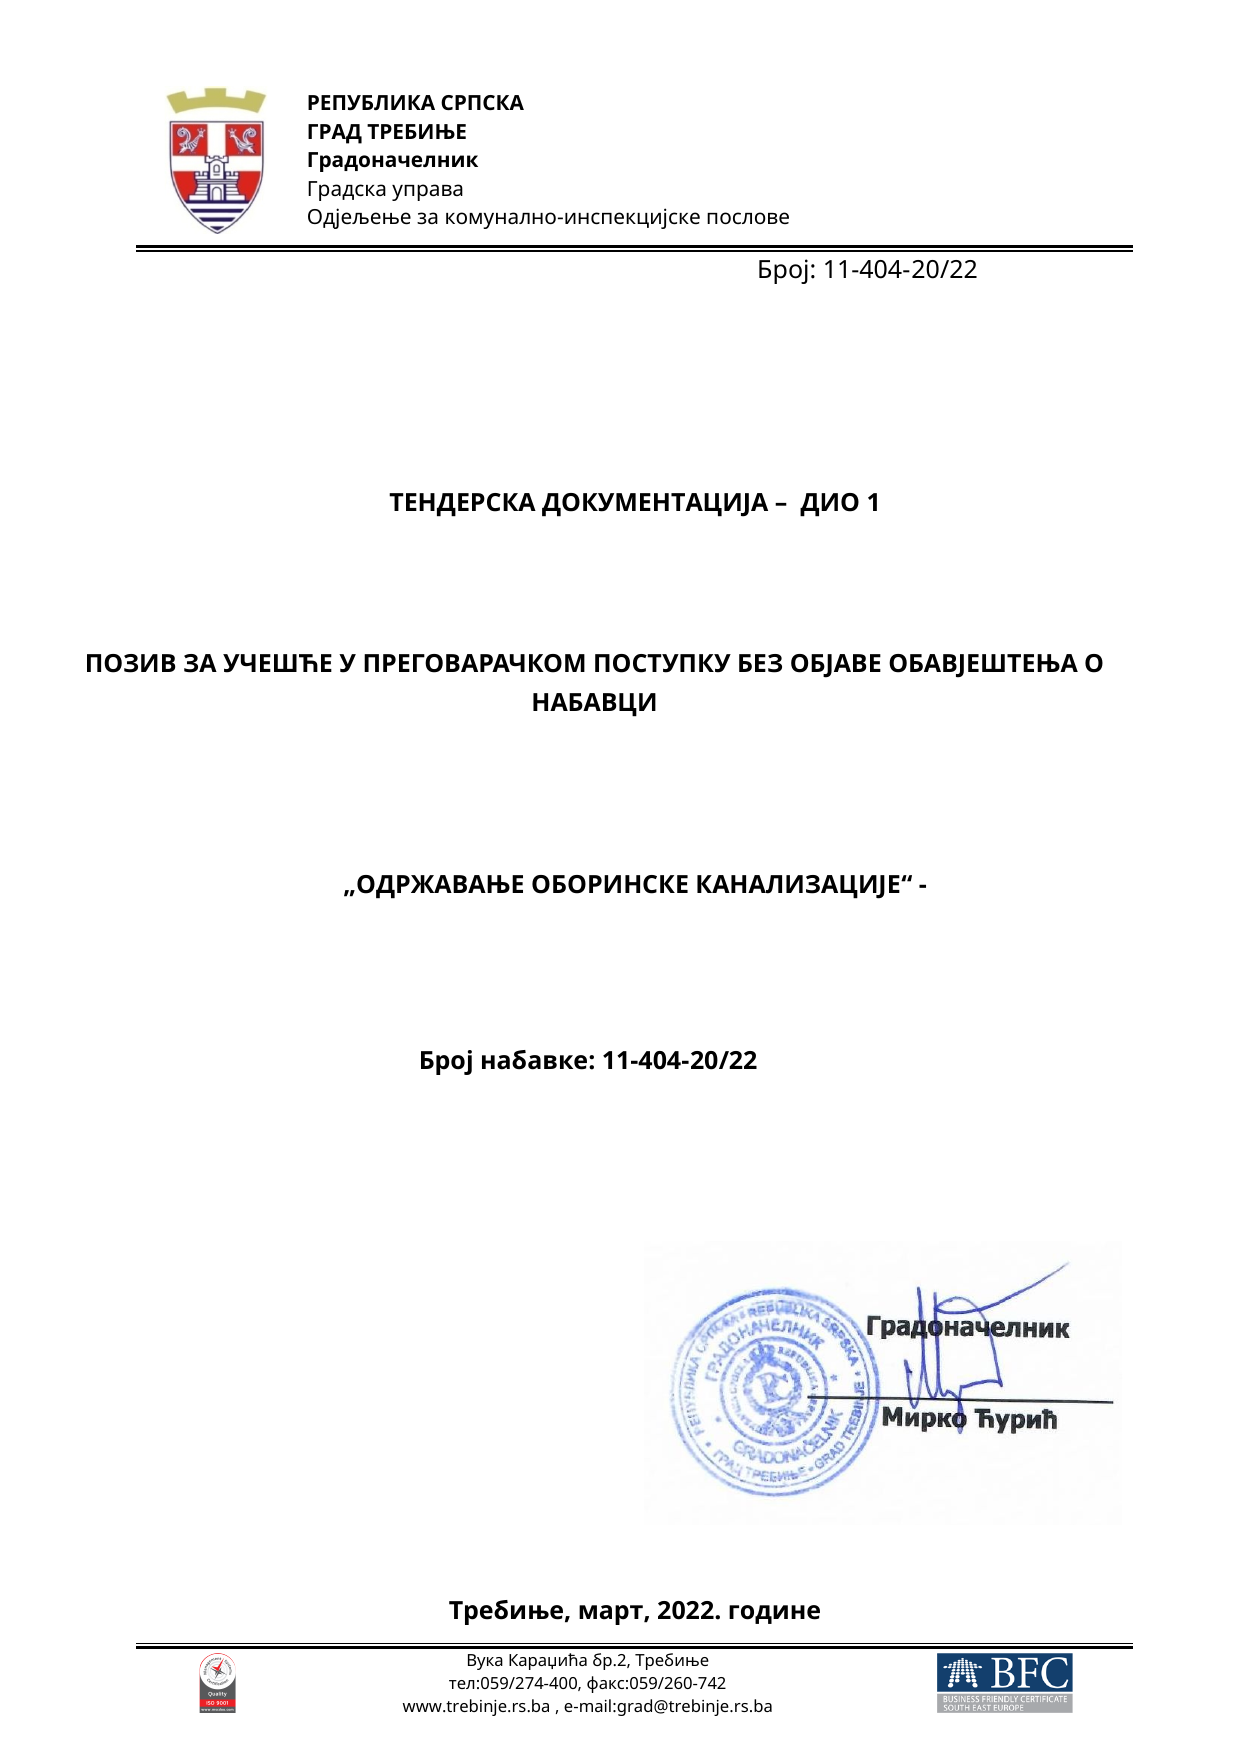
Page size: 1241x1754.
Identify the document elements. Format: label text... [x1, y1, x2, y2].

text Број набавке: 11-404-20/22 [185, 1042, 1122, 1077]
text ТЕНДЕРСКА ДОКУМЕНТАЦИЈА – ДИО 1 [148, 484, 1122, 518]
text Требиње, март, 2022. године [148, 1592, 1122, 1627]
text „ОДРЖАВАЊЕ ОБОРИНСКЕ КАНАЛИЗАЦИЈЕ“ - [148, 867, 1122, 901]
subtitle ПОЗИВ ЗА УЧЕШЋЕ У ПРЕГОВАРАЧКОМ ПОСТУПКУ БЕЗ ОБЈАВЕ ОБАВЈЕШТЕЊА О НАБАВЦИ [67, 646, 1122, 719]
picture [644, 1241, 1123, 1525]
picture [199, 1653, 236, 1713]
picture [164, 86, 268, 234]
picture [937, 1653, 1073, 1713]
